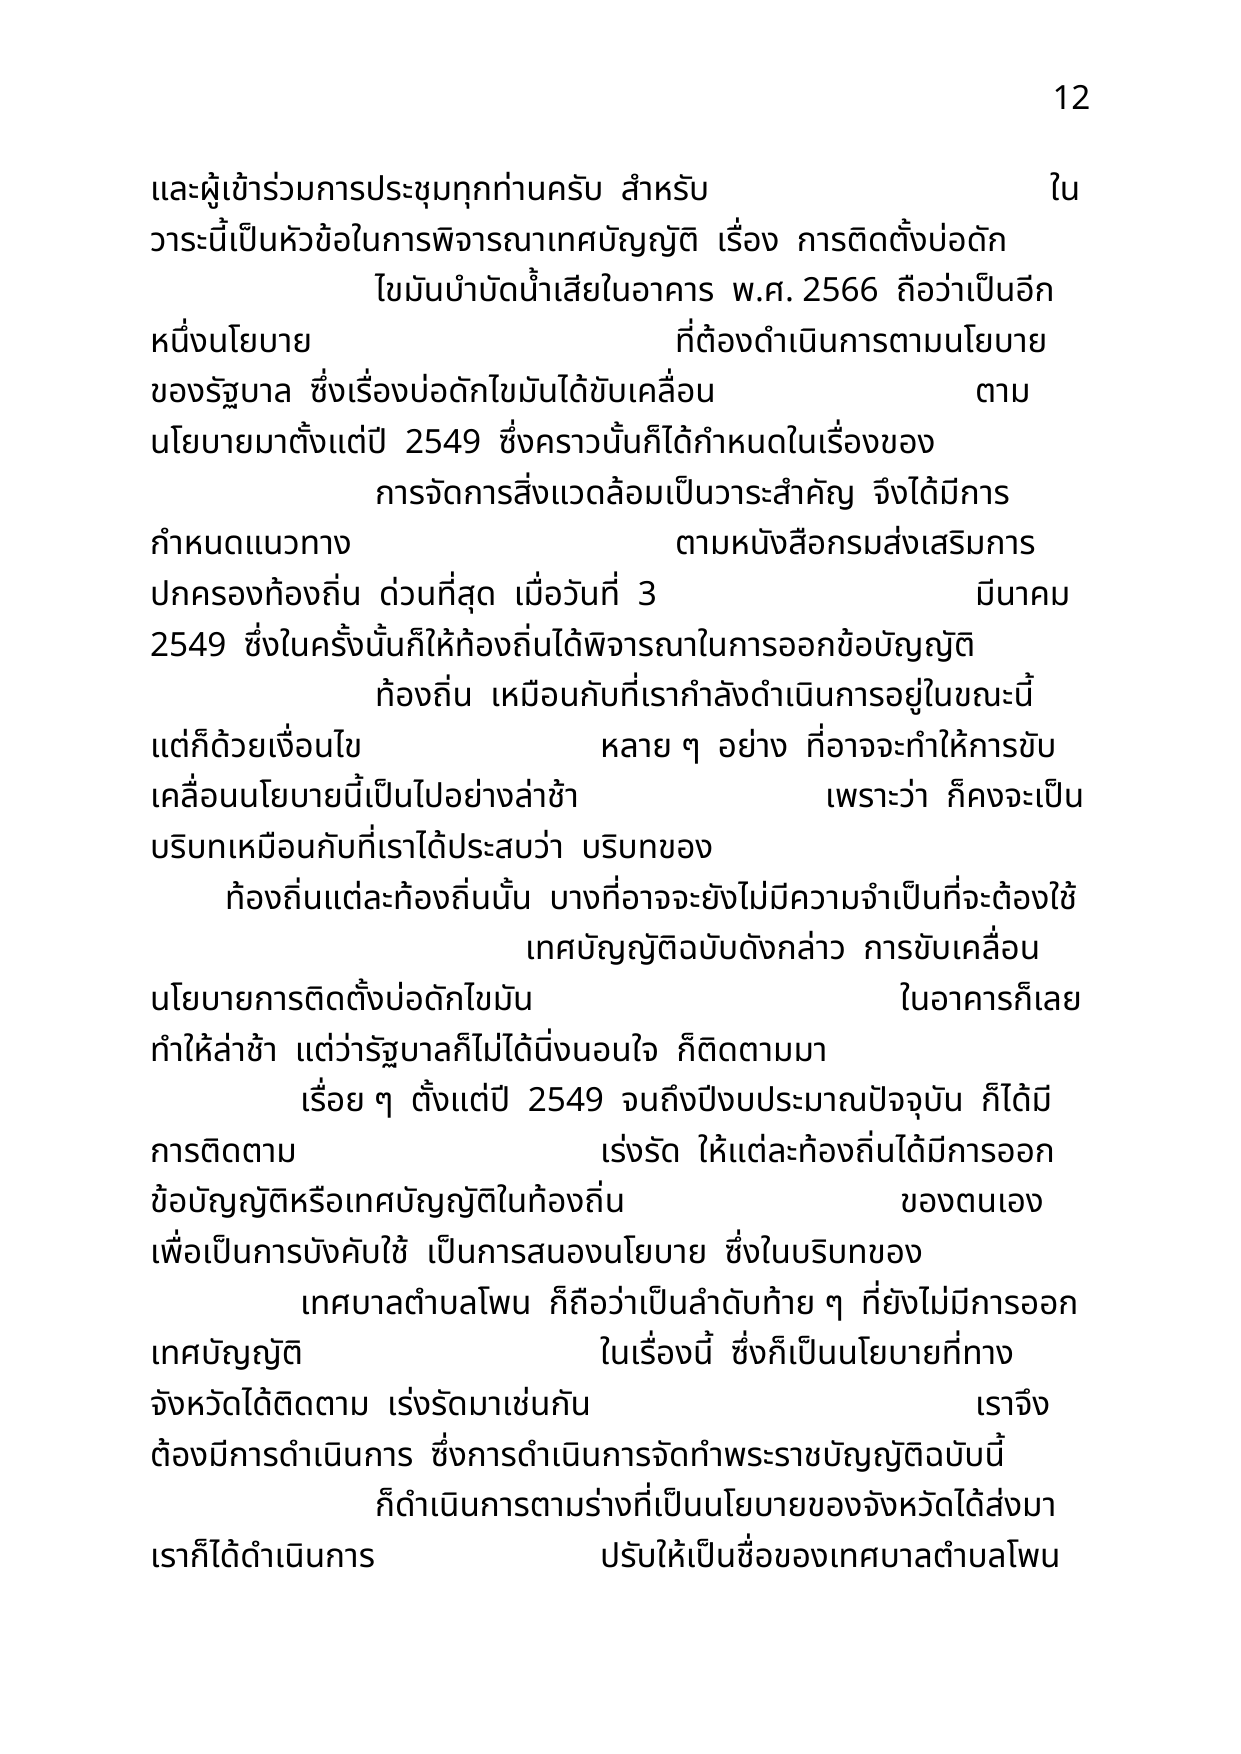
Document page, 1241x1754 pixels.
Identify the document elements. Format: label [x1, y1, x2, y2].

text [150, 165, 1090, 1582]
